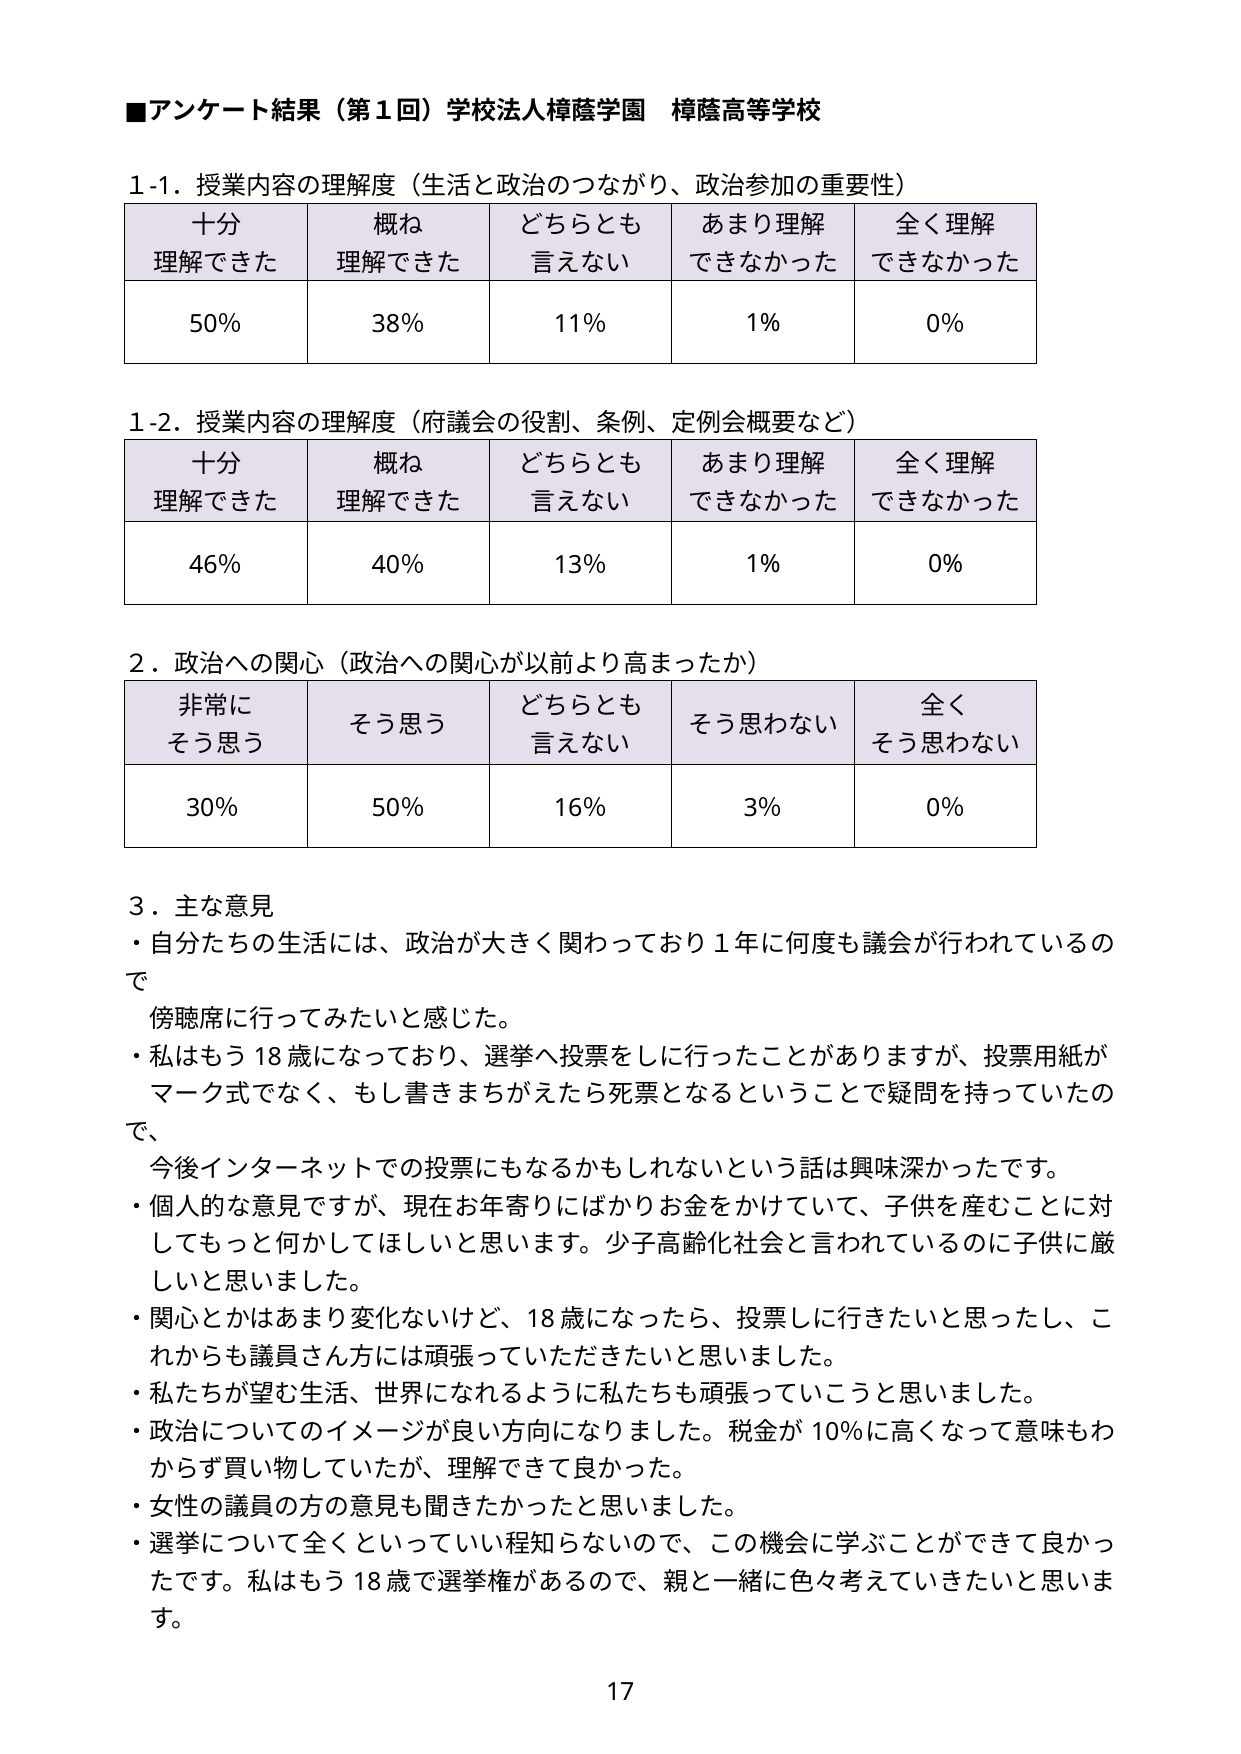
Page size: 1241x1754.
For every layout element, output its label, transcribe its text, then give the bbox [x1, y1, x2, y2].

table_cell 11％ [490, 281, 671, 363]
table_cell 38％ [308, 281, 489, 363]
text ２．政治への関心（政治への関心が以前より高まったか） [124, 643, 1116, 680]
table_cell 0% [855, 522, 1036, 604]
table_header あまり理解 できなかった [672, 204, 854, 280]
table_cell 13％ [490, 522, 671, 604]
table_cell 50％ [308, 765, 489, 847]
table_cell 46％ [125, 522, 307, 604]
text ・関心とかはあまり変化ないけど、18歳になったら、投票しに行きたいと思ったし、これからも議員さん方には頑張っていただきたいと思いました。 [124, 1298, 1116, 1373]
table_header 全く理解 できなかった [855, 204, 1036, 280]
text １-1．授業内容の理解度（生活と政治のつながり、政治参加の重要性） [124, 165, 1116, 203]
text ・女性の議員の方の意見も聞きたかったと思いました。 [124, 1486, 1116, 1523]
text 傍聴席に行ってみたいと感じた。 [124, 998, 1116, 1036]
table_cell 40％ [308, 522, 489, 604]
table_header 概ね 理解できた [308, 440, 489, 521]
text ３．主な意見 [124, 886, 1116, 923]
table_header 十分 理解できた [125, 440, 307, 521]
table_header あまり理解 できなかった [672, 440, 854, 521]
text ・私たちが望む生活、世界になれるように私たちも頑張っていこうと思いました。 [124, 1373, 1116, 1411]
text ・政治についてのイメージが良い方向になりました。税金が10％に高くなって意味もわからず買い物していたが、理解できて良かった。 [124, 1411, 1116, 1486]
table_cell 1% [672, 281, 854, 363]
text ・個人的な意見ですが、現在お年寄りにばかりお金をかけていて、子供を産むことに対してもっと何かしてほしいと思います。少子高齢化社会と言われているのに子供に厳しいと思いました。 [124, 1186, 1116, 1298]
table_header 非常に そう思う [125, 681, 307, 764]
table_header 概ね 理解できた [308, 204, 489, 280]
table_header 全く そう思わない [855, 681, 1036, 764]
table_header どちらとも 言えない [490, 681, 671, 764]
table_cell 0％ [855, 281, 1036, 363]
text ・選挙について全くといっていい程知らないので、この機会に学ぶことができて良かったです。私はもう18歳で選挙権があるので、親と一緒に色々考えていきたいと思います。 [124, 1523, 1116, 1636]
table_cell 3％ [672, 765, 854, 847]
table_cell 0％ [855, 765, 1036, 847]
text ・私はもう18歳になっており、選挙へ投票をしに行ったことがありますが、投票用紙が [124, 1036, 1116, 1073]
table_cell 1% [672, 522, 854, 604]
table_cell 30％ [125, 765, 307, 847]
text マーク式でなく、もし書きまちがえたら死票となるということで疑問を持っていたので、 [124, 1073, 1116, 1148]
table_cell 16％ [490, 765, 671, 847]
text 今後インターネットでの投票にもなるかもしれないという話は興味深かったです。 [124, 1148, 1116, 1186]
table_header 全く理解 できなかった [855, 440, 1036, 521]
text ■アンケート結果（第１回）学校法人樟蔭学園 樟蔭高等学校 [124, 90, 1116, 128]
table_header どちらとも 言えない [490, 204, 671, 280]
table_header 十分 理解できた [125, 204, 307, 280]
text ・自分たちの生活には、政治が大きく関わっており１年に何度も議会が行われているので [124, 923, 1116, 998]
table_header そう思う [308, 681, 489, 764]
table_header どちらとも 言えない [490, 440, 671, 521]
table_header そう思わない [672, 681, 854, 764]
table_cell 50％ [125, 281, 307, 363]
text １-2．授業内容の理解度（府議会の役割、条例、定例会概要など） [124, 402, 1116, 439]
